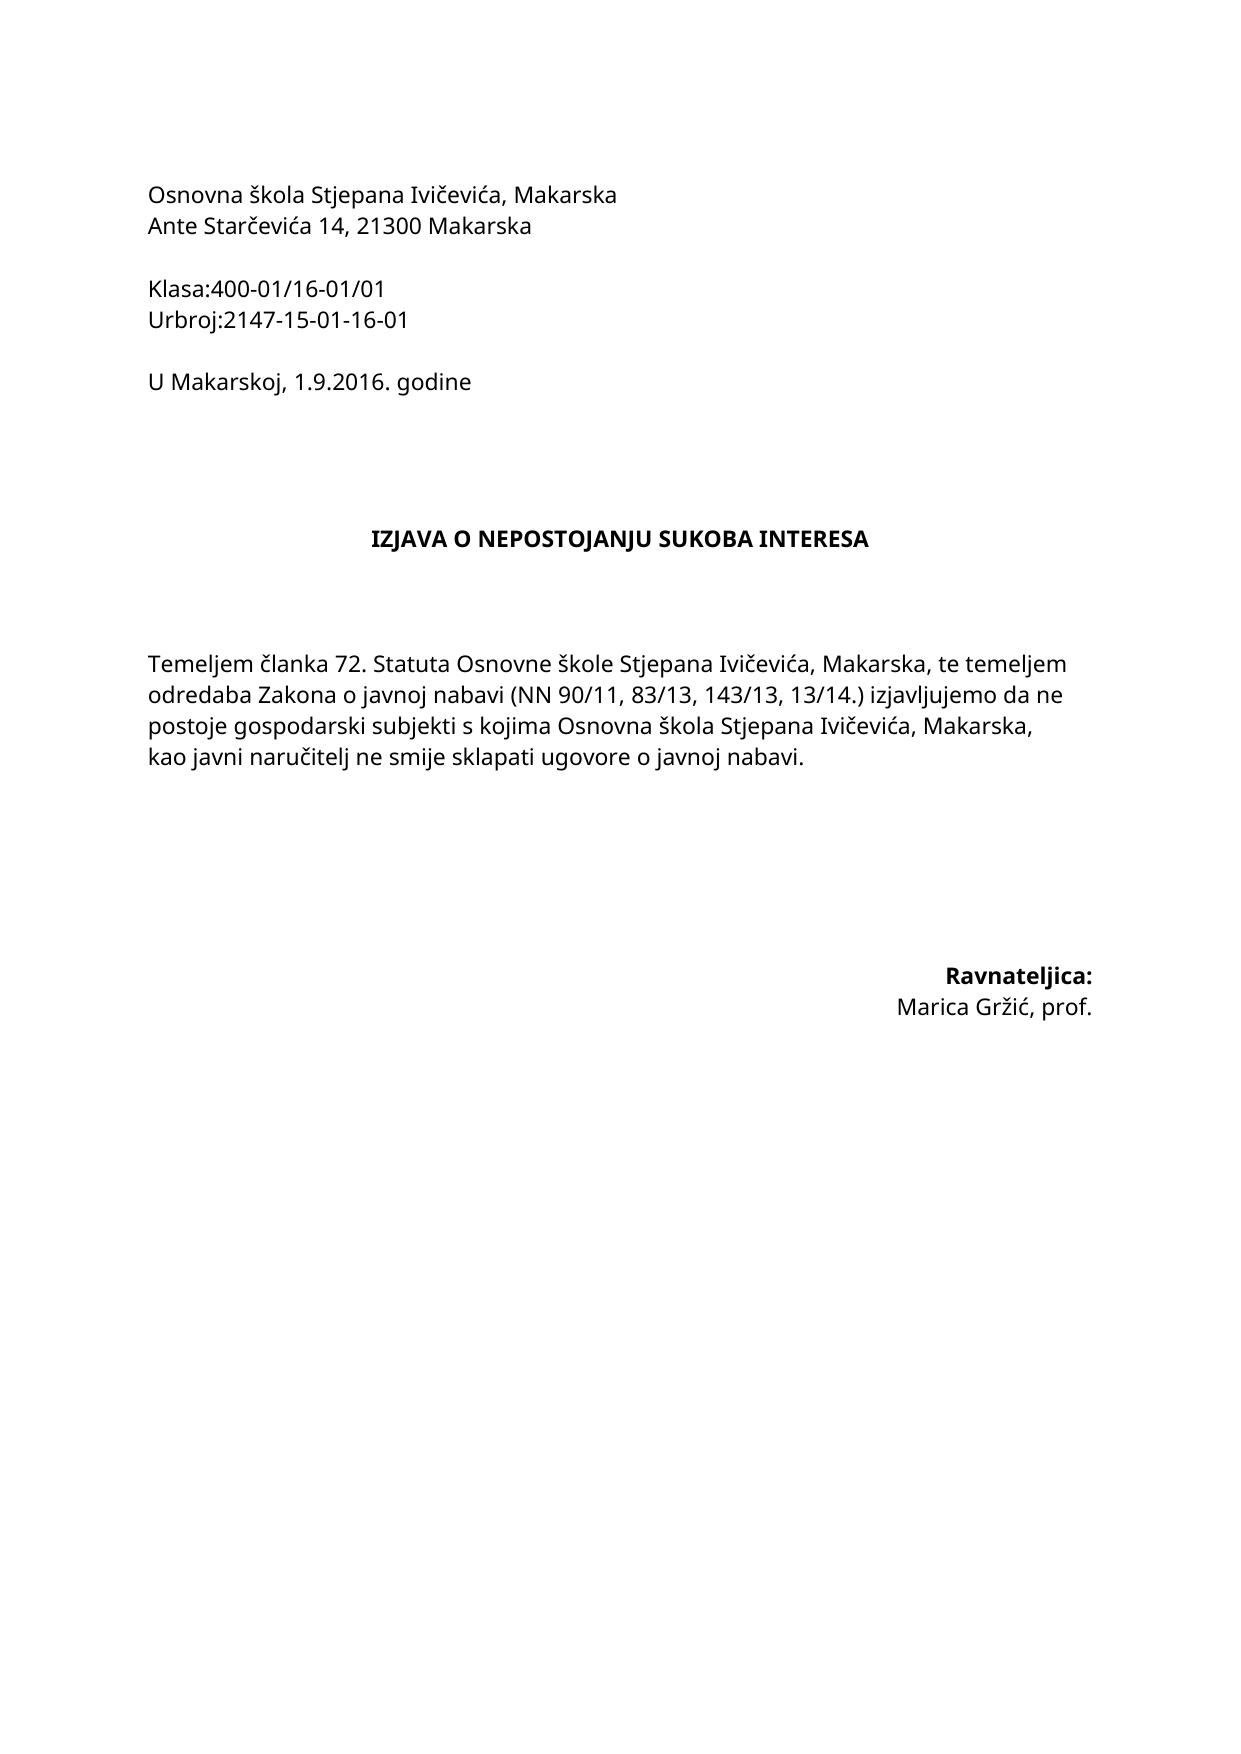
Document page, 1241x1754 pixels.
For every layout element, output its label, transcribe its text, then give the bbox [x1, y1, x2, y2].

text IZJAVA O NEPOSTOJANJU SUKOBA INTERESA [148, 523, 1093, 554]
text Osnovna škola Stjepana Ivičevića, Makarska [148, 179, 1093, 210]
text Temeljem članka 72. Statuta Osnovne škole Stjepana Ivičevića, Makarska, te temeljem odredaba Zakona o javnoj nabavi (NN 90/11, 83/13, 143/13, 13/14.) izjavljujemo da ne postoje gospodarski subjekti s kojima Osnovna škola Stjepana Ivičevića, Makarska, [148, 648, 1093, 741]
text Urbroj:2147-15-01-16-01 [148, 304, 1093, 335]
text Ante Starčevića 14, 21300 Makarska [148, 210, 1093, 241]
text kao javni naručitelj ne smije sklapati ugovore o javnoj nabavi. [148, 741, 1093, 773]
text Marica Gržić, prof. [148, 991, 1093, 1023]
text Ravnateljica: [148, 960, 1093, 991]
text U Makarskoj, 1.9.2016. godine [148, 366, 1093, 398]
text Klasa:400-01/16-01/01 [148, 273, 1093, 304]
